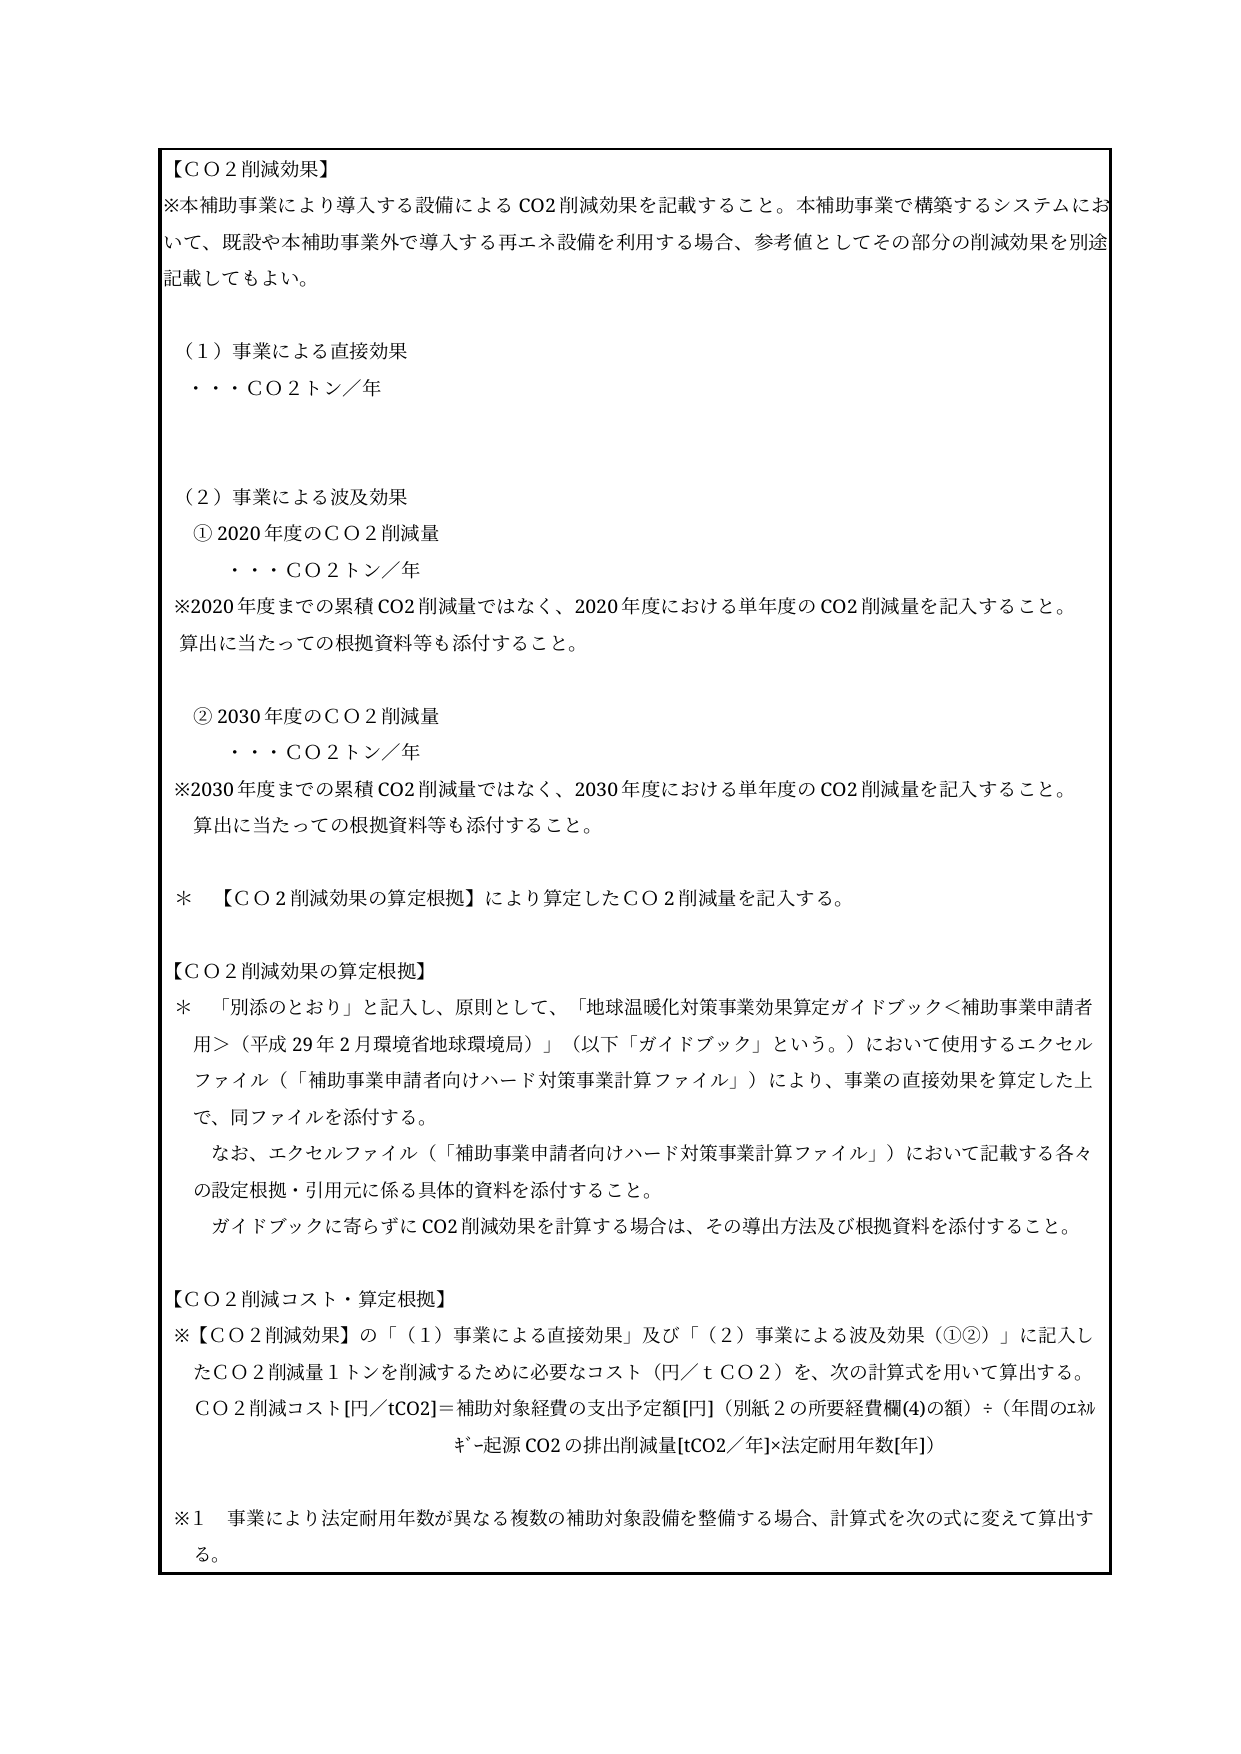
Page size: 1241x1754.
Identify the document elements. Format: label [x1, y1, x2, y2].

table_cell [162, 150, 1109, 1572]
